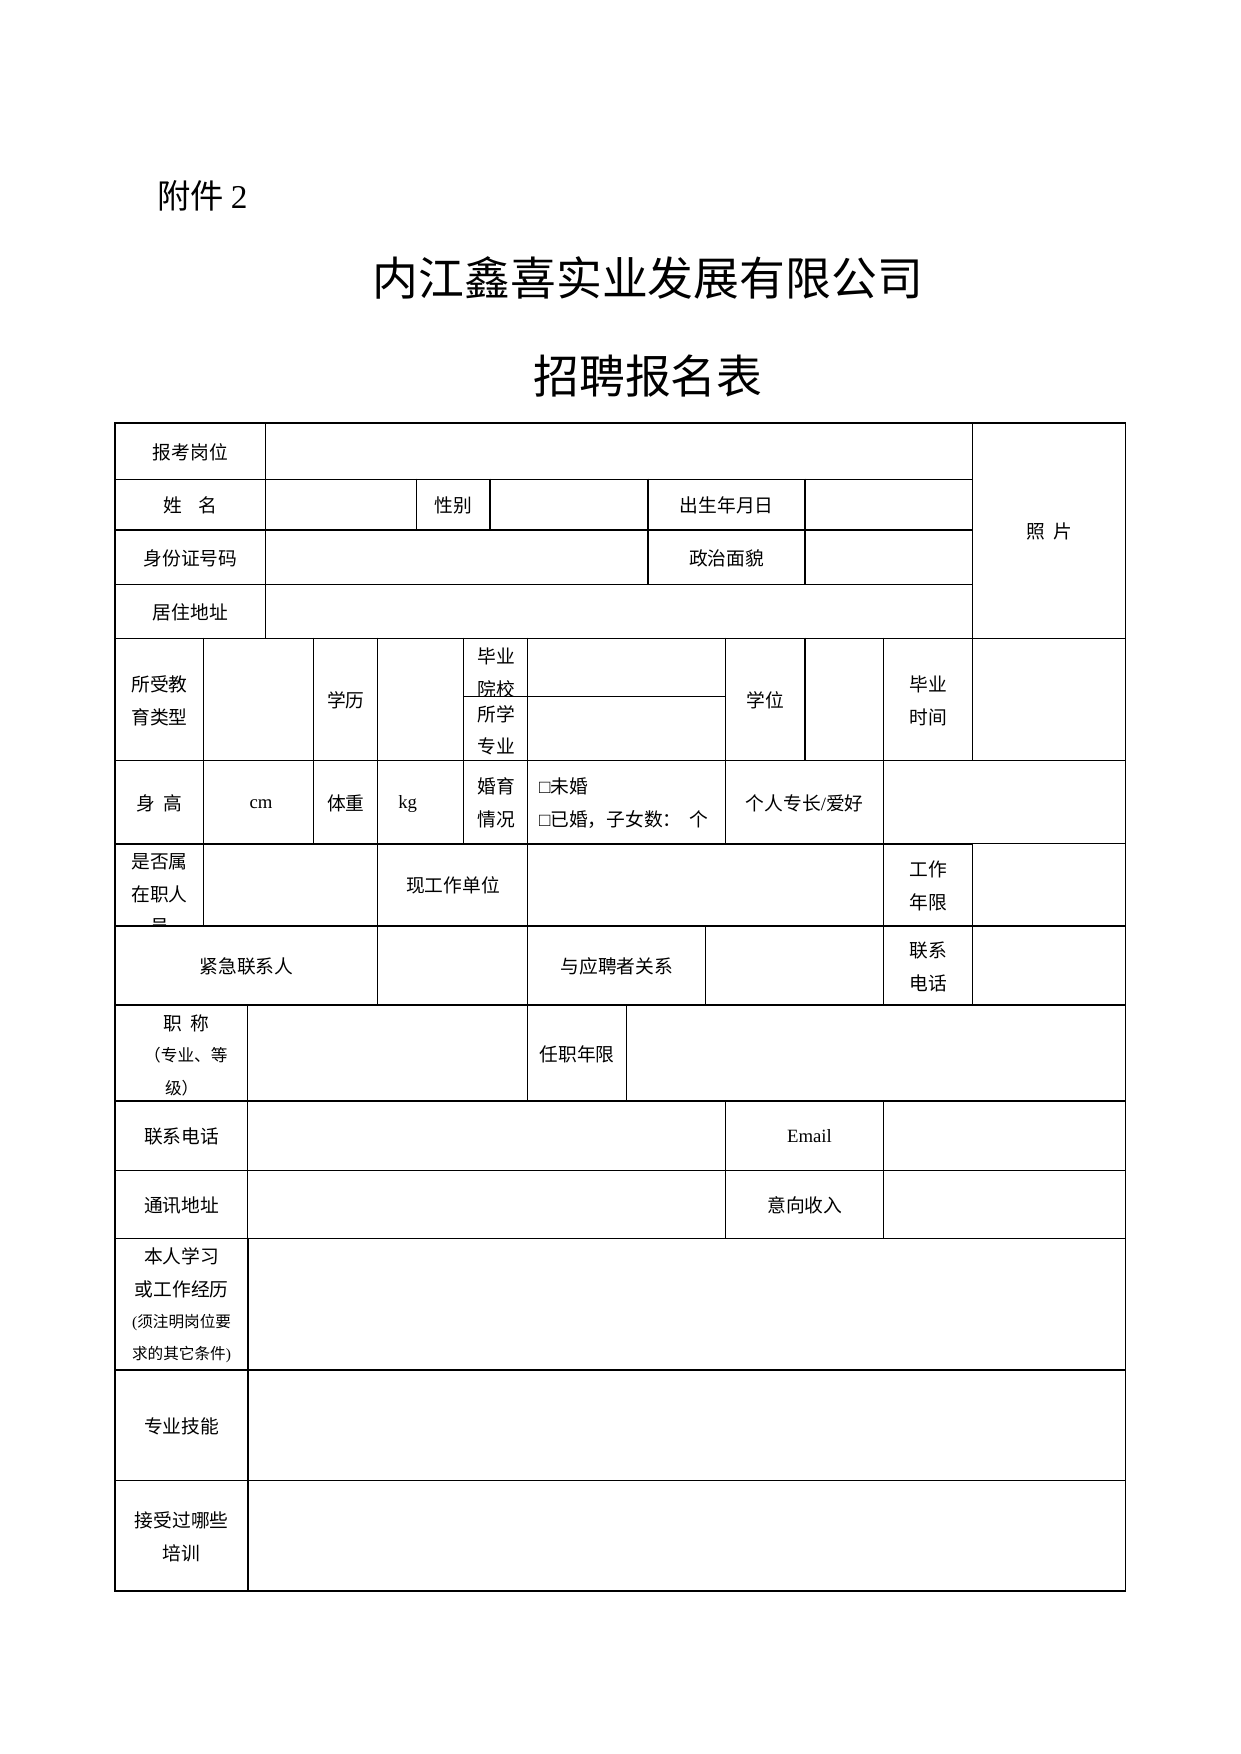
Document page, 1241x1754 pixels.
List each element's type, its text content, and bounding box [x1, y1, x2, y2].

table_cell 通讯地址 [116, 1171, 247, 1238]
table_cell [204, 639, 313, 760]
table_cell 职 称 （专业、等级） [116, 1006, 247, 1100]
table_cell 姓 名 [116, 480, 265, 529]
text 招聘报名表 [114, 324, 1053, 422]
table_cell [706, 927, 883, 1004]
table_cell 现工作单位 [378, 845, 527, 925]
table_cell 身份证号码 [116, 531, 265, 583]
table_cell [491, 480, 647, 529]
table_cell 本人学习 或工作经历(须注明岗位要求的其它条件) [116, 1239, 247, 1369]
table_cell kg [378, 761, 463, 843]
table_cell [249, 1371, 1125, 1480]
table_cell [806, 531, 972, 583]
table_cell [528, 639, 725, 696]
table_cell 与应聘者关系 [528, 927, 705, 1004]
table_cell cm [204, 761, 313, 843]
table_cell 是否属在职人员 [116, 845, 203, 925]
table_cell [973, 844, 1125, 925]
table_header [266, 424, 972, 478]
table_cell [806, 639, 883, 760]
table_cell [266, 531, 647, 583]
table_cell 身 高 [116, 761, 203, 843]
table_cell 接受过哪些培训 [116, 1481, 247, 1590]
table_cell 学历 [314, 639, 377, 760]
table_cell [884, 761, 1125, 843]
table_cell 性别 [417, 480, 489, 529]
table_cell [249, 1239, 1125, 1369]
table_cell [806, 480, 972, 529]
table_cell 联系电话 [116, 1102, 247, 1170]
table_header 报考岗位 [116, 424, 265, 478]
table_cell [248, 1006, 527, 1100]
table_cell □未婚 □已婚，子女数： 个 [528, 761, 725, 843]
table_cell [266, 480, 416, 529]
table_cell [884, 1102, 1125, 1170]
table_cell 学位 [726, 639, 804, 760]
table_cell 毕业 时间 [884, 639, 972, 760]
table_cell [528, 697, 725, 760]
table_cell [627, 1006, 1125, 1100]
table_cell [973, 927, 1125, 1004]
table_cell [266, 585, 972, 638]
table_cell [973, 639, 1125, 760]
table_cell [249, 1481, 1125, 1590]
table_cell 联系 电话 [884, 927, 972, 1004]
table_cell 居住地址 [116, 585, 265, 638]
table_cell 政治面貌 [649, 531, 804, 583]
table_cell [378, 927, 527, 1004]
table_cell 所学专业 [464, 697, 527, 760]
text 附件2 [114, 162, 1053, 227]
table_cell 意向收入 [726, 1171, 883, 1238]
text 内江鑫喜实业发展有限公司 [114, 227, 1053, 324]
table_cell 任职年限 [528, 1006, 626, 1100]
table_cell 出生年月日 [649, 480, 804, 529]
table_cell 专业技能 [116, 1371, 247, 1480]
table_cell 紧急联系人 [116, 927, 377, 1004]
table_cell 婚育情况 [464, 761, 527, 843]
table_cell [204, 845, 377, 925]
table_cell [528, 845, 883, 925]
table_cell Email [726, 1102, 883, 1170]
table_cell [248, 1102, 725, 1170]
table_cell 毕业院校 [464, 639, 527, 696]
table_cell 工作 年限 [884, 845, 972, 925]
table_header 照 片 [973, 424, 1125, 638]
table_cell [884, 1171, 1125, 1238]
table_cell 个人专长/爱好 [726, 761, 883, 843]
table_cell 体重 [314, 761, 377, 843]
table_cell [378, 639, 463, 760]
table_cell 所受教育类型 [116, 639, 203, 760]
table_cell [248, 1171, 725, 1238]
